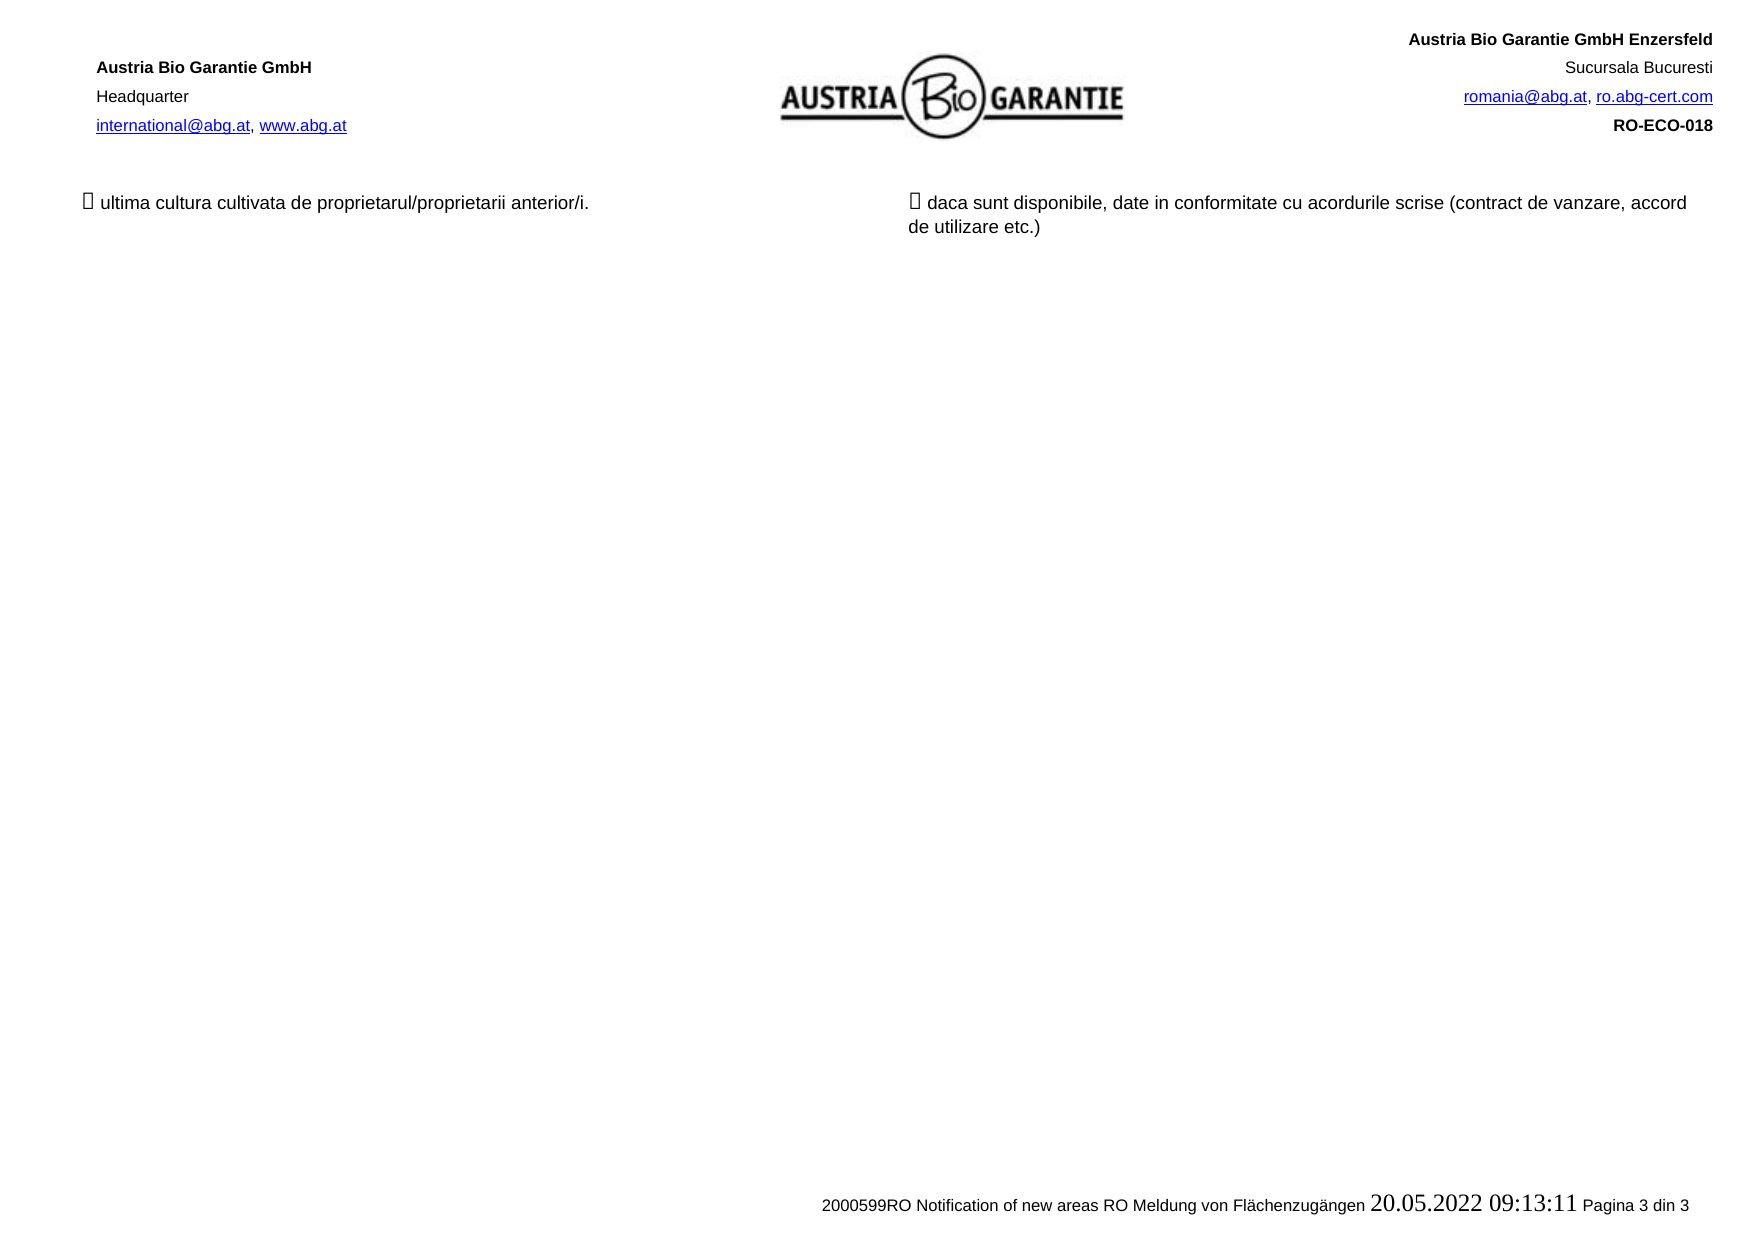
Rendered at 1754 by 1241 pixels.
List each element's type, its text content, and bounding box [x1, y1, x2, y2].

table_cell  ultima cultura cultivata de proprietarul/proprietarii anterior/i. [74, 183, 901, 241]
picture [779, 51, 1126, 142]
table_cell  daca sunt disponibile, date in conformitate cu acordurile scrise (contract de vanzare, accord de utilizare etc.) [901, 183, 1711, 241]
